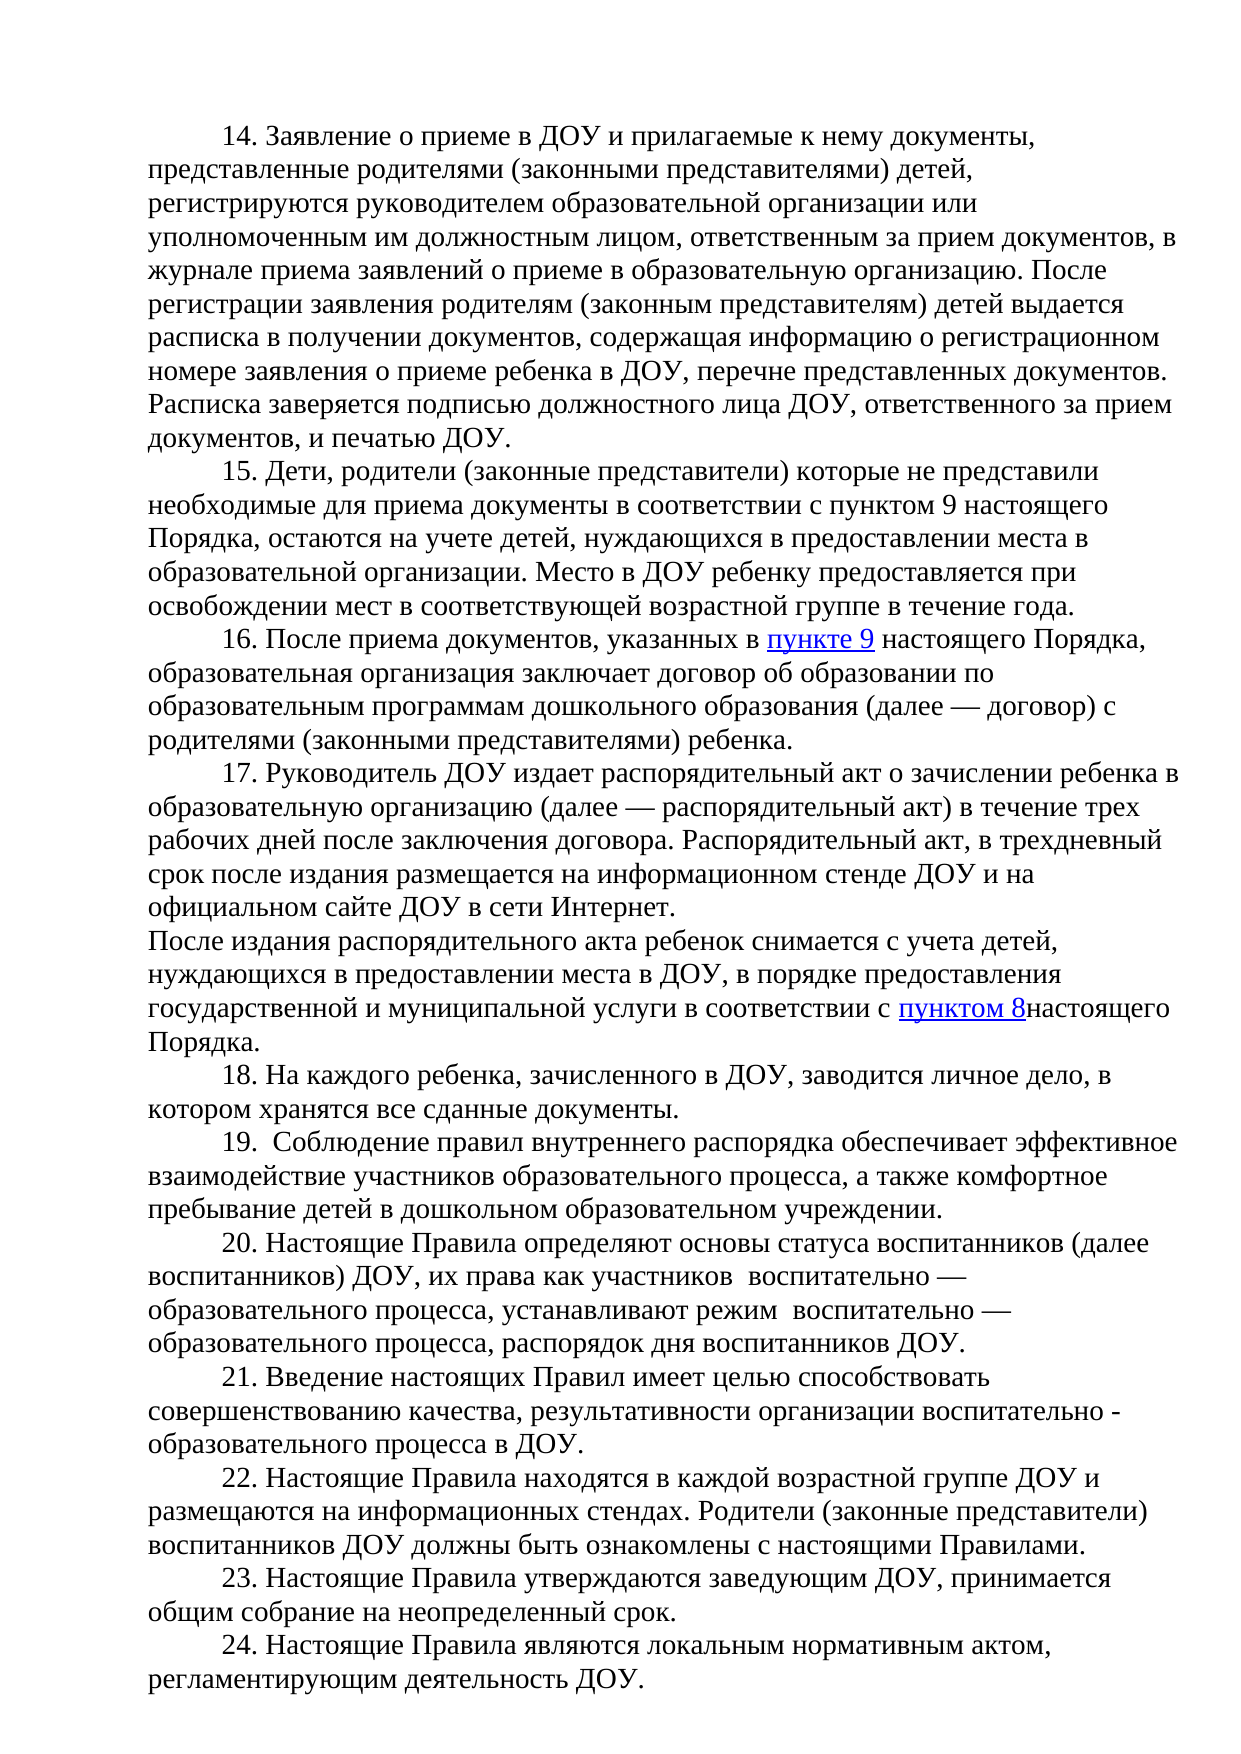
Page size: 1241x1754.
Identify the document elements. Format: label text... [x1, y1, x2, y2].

text 17. Руководитель ДОУ издает распорядительный акт о зачислении ребенка в образовательную организацию (далее — распорядительный акт) в течение трех рабочих дней после заключения договора. Распорядительный акт, в трехдневный срок после издания размещается на информационном стенде ДОУ и на официальном сайте ДОУ в сети Интернет. [148, 755, 1181, 923]
text После издания распорядительного акта ребенок снимается с учета детей, нуждающихся в предоставлении места в ДОУ, в порядке предоставления государственной и муниципальной услуги в соответствии с пунктом 8настоящего Порядка. [148, 923, 1181, 1057]
text 24. Настоящие Правила являются локальным нормативным актом, регламентирующим деятельность ДОУ. [148, 1627, 1181, 1694]
text 19. Соблюдение правил внутреннего распорядка обеспечивает эффективное взаимодействие участников образовательного процесса, а также комфортное пребывание детей в дошкольном образовательном учреждении. [148, 1124, 1181, 1225]
text 20. Настоящие Правила определяют основы статуса воспитанников (далее воспитанников) ДОУ, их права как участников воспитательно — образовательного процесса, устанавливают режим воспитательно — образовательного процесса, распорядок дня воспитанников ДОУ. [148, 1225, 1181, 1359]
text 18. На каждого ребенка, зачисленного в ДОУ, заводится личное дело, в котором хранятся все сданные документы. [148, 1057, 1181, 1124]
text 22. Настоящие Правила находятся в каждой возрастной группе ДОУ и размещаются на информационных стендах. Родители (законные представители) воспитанников ДОУ должны быть ознакомлены с настоящими Правилами. [148, 1460, 1181, 1560]
text 14. Заявление о приеме в ДОУ и прилагаемые к нему документы, представленные родителями (законными представителями) детей, регистрируются руководителем образовательной организации или уполномоченным им должностным лицом, ответственным за прием документов, в журнале приема заявлений о приеме в образовательную организацию. После регистрации заявления родителям (законным представителям) детей выдается расписка в получении документов, содержащая информацию о регистрационном номере заявления о приеме ребенка в ДОУ, перечне представленных документов. Расписка заверяется подписью должностного лица ДОУ, ответственного за прием документов, и печатью ДОУ. [148, 118, 1181, 453]
text 23. Настоящие Правила утверждаются заведующим ДОУ, принимается общим собрание на неопределенный срок. [148, 1560, 1181, 1627]
text 15. Дети, родители (законные представители) которые не представили необходимые для приема документы в соответствии с пунктом 9 настоящего Порядка, остаются на учете детей, нуждающихся в предоставлении места в образовательной организации. Место в ДОУ ребенку предоставляется при освобождении мест в соответствующей возрастной группе в течение года. [148, 453, 1181, 621]
text 21. Введение настоящих Правил имеет целью способствовать совершенствованию качества, результативности организации воспитательно -образовательного процесса в ДОУ. [148, 1359, 1181, 1460]
text 16. После приема документов, указанных в пункте 9 настоящего Порядка, образовательная организация заключает договор об образовании по образовательным программам дошкольного образования (далее — договор) с родителями (законными представителями) ребенка. [148, 621, 1181, 755]
